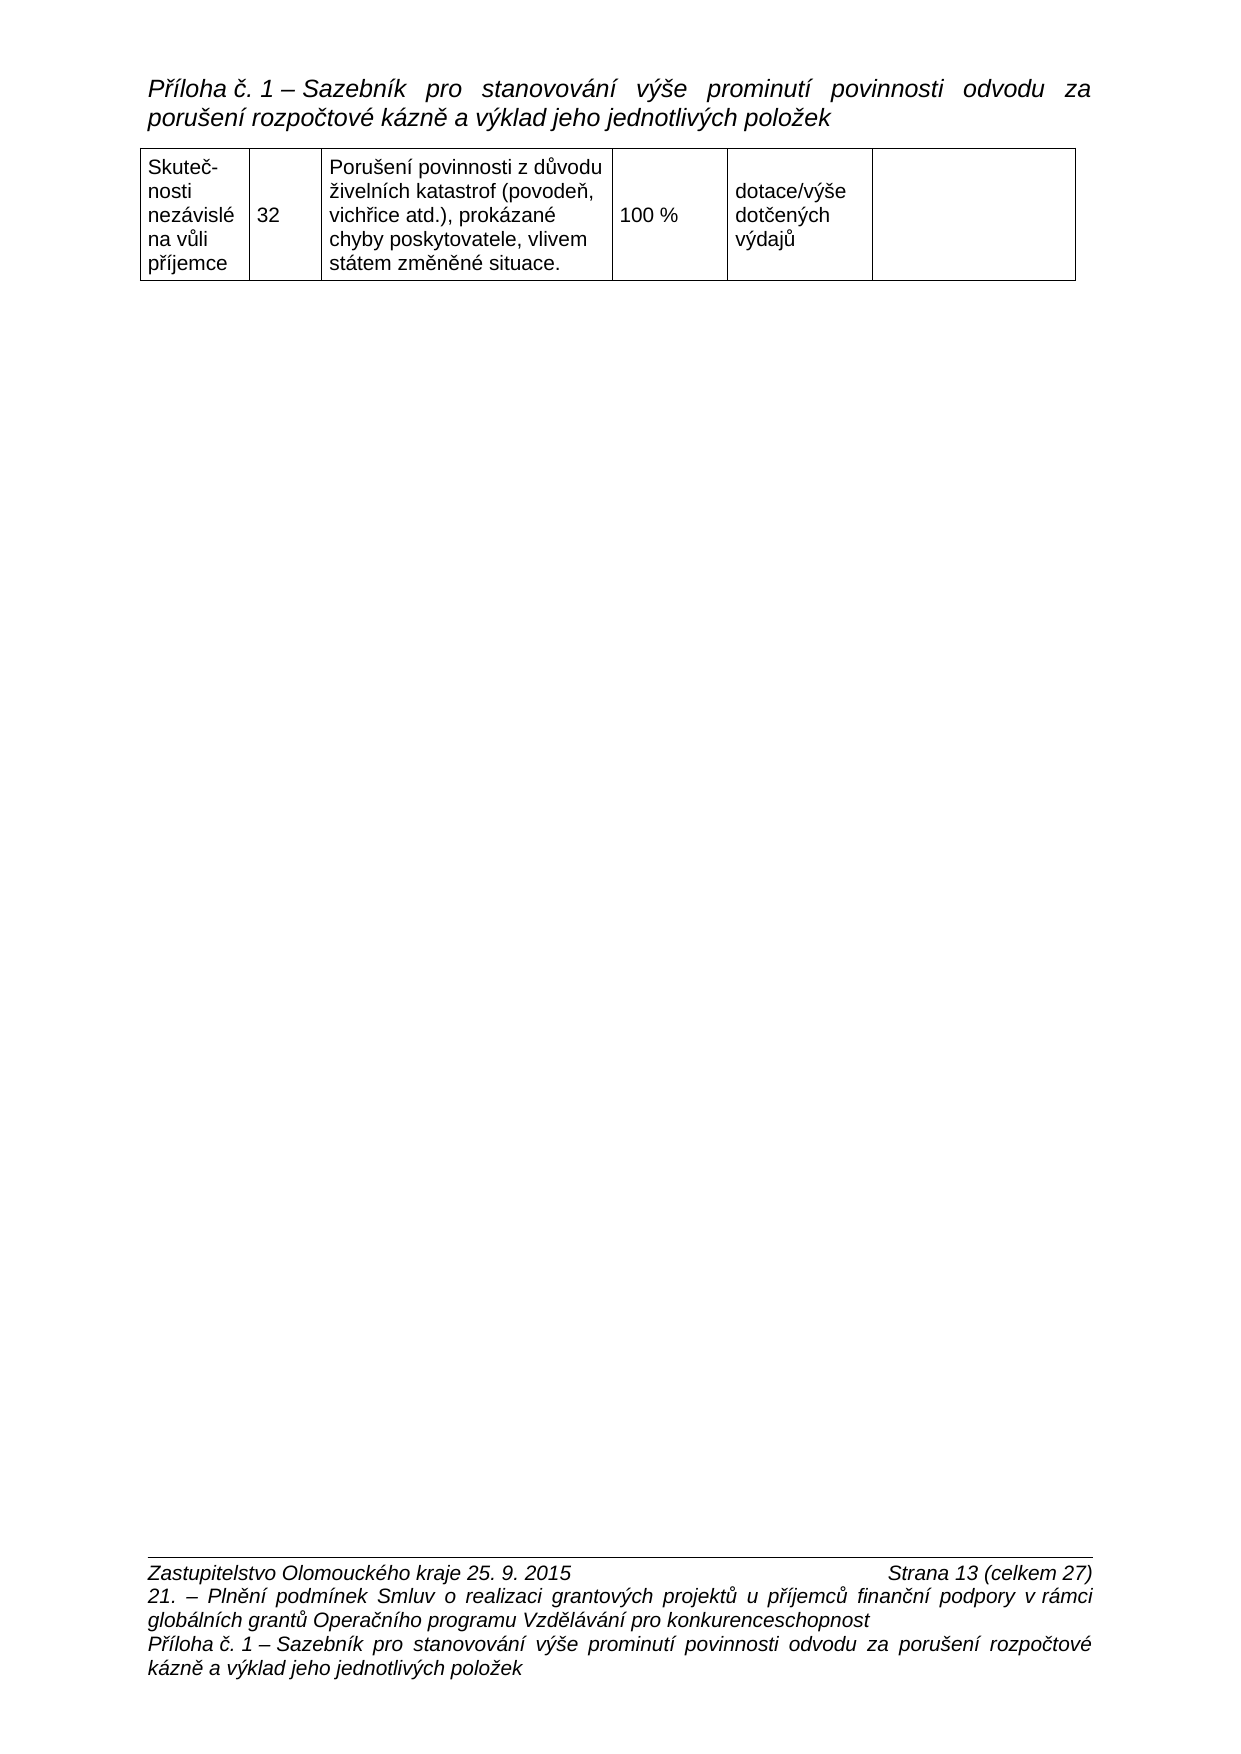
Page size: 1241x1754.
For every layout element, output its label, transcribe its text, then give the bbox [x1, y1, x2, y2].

table_cell Porušení povinnosti z důvodu živelních katastrof (povodeň, vichřice atd.), prokázané chyby poskytovatele, vlivem státem změněné situace. [322, 149, 612, 280]
table_cell [873, 149, 1075, 280]
table_cell 32 [250, 149, 321, 280]
table_cell dotace/výše dotčených výdajů [728, 149, 872, 280]
table_cell Skuteč-nosti nezávislé na vůli příjemce [141, 149, 249, 280]
table_cell 100 % [613, 149, 727, 280]
